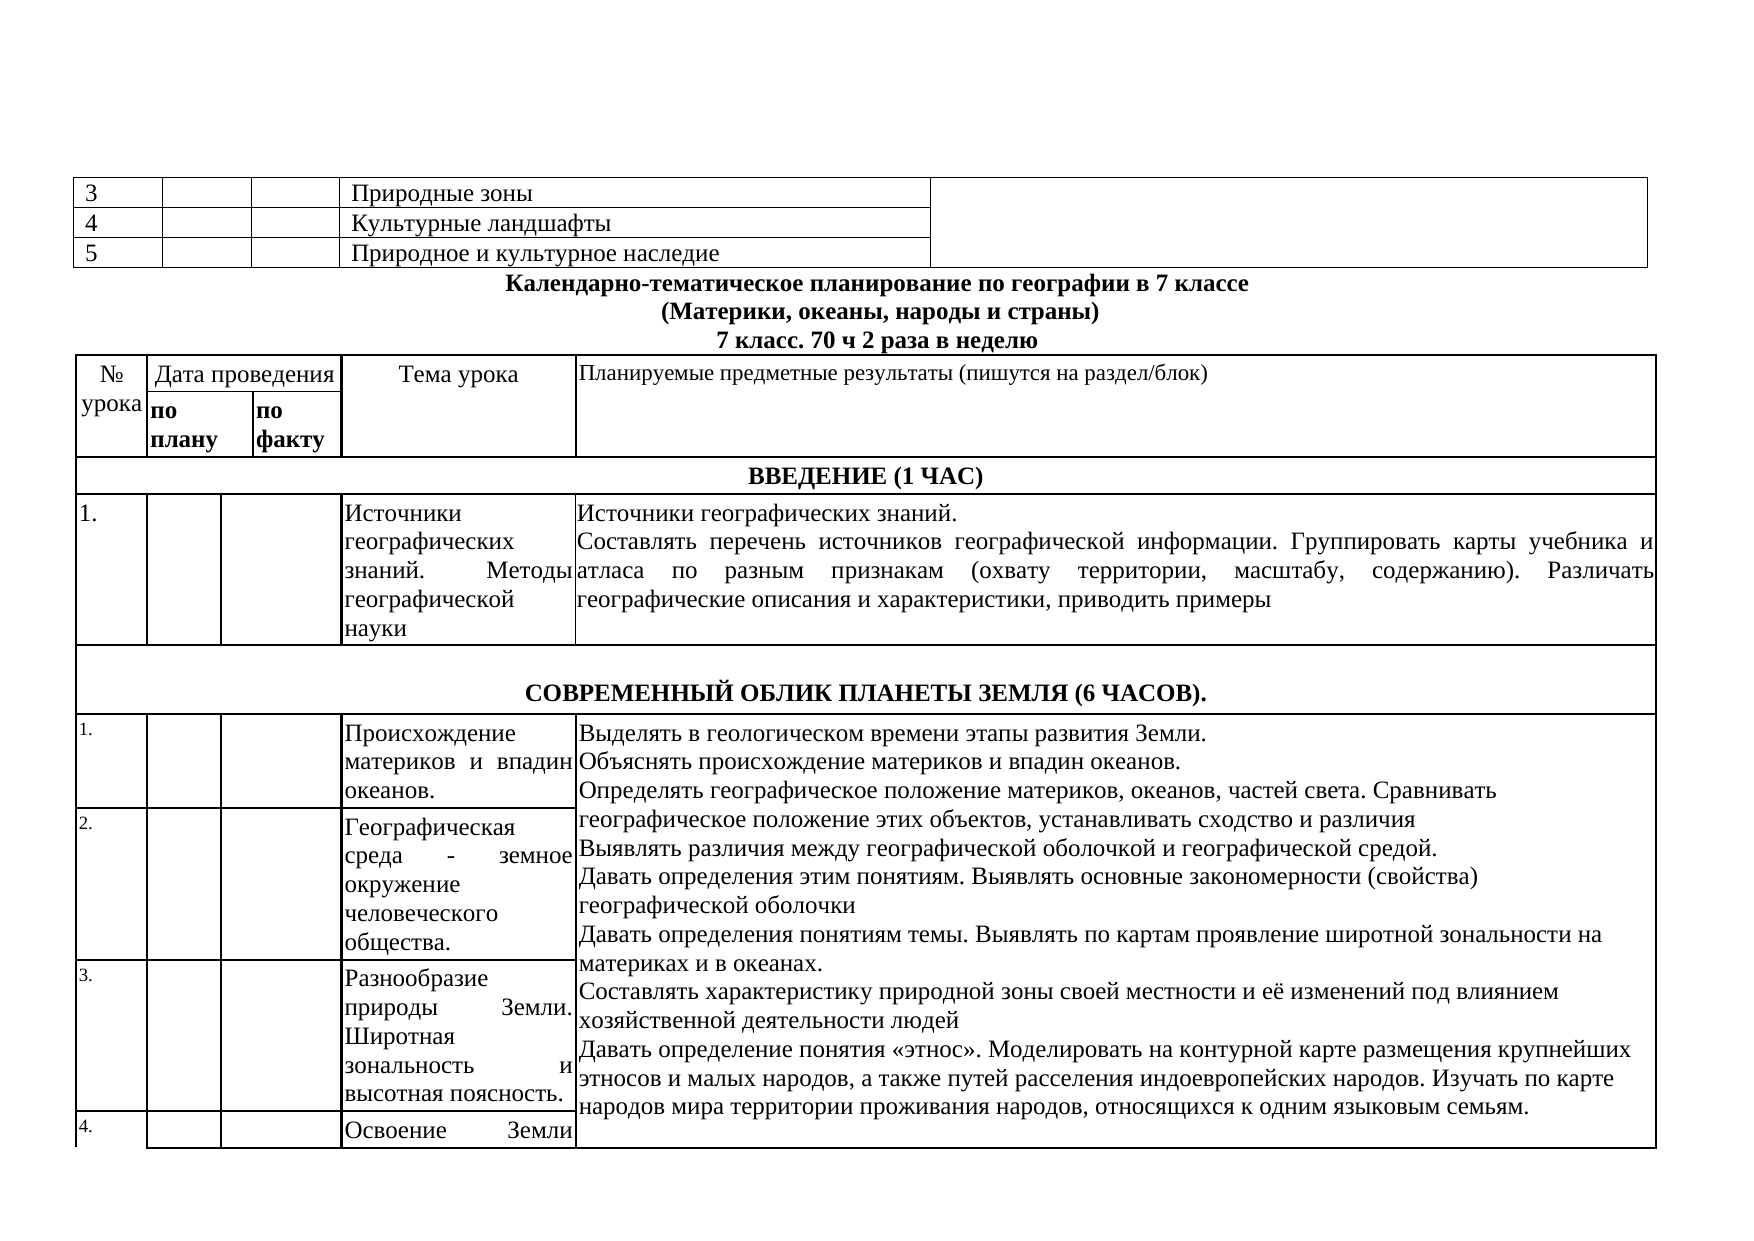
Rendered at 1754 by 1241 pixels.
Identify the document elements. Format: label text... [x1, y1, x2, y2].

table_cell [163, 238, 251, 267]
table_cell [343, 1112, 575, 1147]
table_cell Культурные ландшафты [340, 208, 930, 237]
table_cell [148, 715, 220, 807]
table_cell [222, 961, 340, 1110]
table_cell [222, 495, 340, 644]
table_cell [148, 961, 220, 1110]
table_cell 1. [77, 495, 146, 644]
table_cell по плану [148, 392, 252, 456]
table_cell [252, 178, 339, 207]
table_cell СОВРЕМЕННЫЙ ОБЛИК ПЛАНЕТЫ ЗЕМЛЯ (6 ЧАСОВ). [77, 646, 1655, 713]
table_cell Выделять в геологическом времени этапы развития Земли. Объяснять происхождение материков и впадин океанов. Определять географическое положение материков, океанов, частей света. Сравнивать географическое положение этих объектов, устанавливать сходство и различия Выявлять различия между географической оболочкой и географической средой. Давать определения этим понятиям. Выявлять основные закономерности (свойства) географической оболочки Давать определения понятиям темы. Выявлять по картам проявление широтной зональности на материках и в океанах. Составлять характеристику природной зоны своей местности и её изменений под влиянием хозяйственной деятельности людей Давать определение понятия «этнос». Моделировать на контурной карте размещения крупнейших этносов и малых народов, а также путей расселения индоевропейских народов. Изучать по карте народов мира территории проживания народов, относящихся к одним языковым семьям. Показывать на карте крупнейшие страны мира, определять по карте основные виды хозяйственной деятельности людей в этих странах. Показывать на карте многонациональные страны Читать карту плотности населения. Вычислять плотность населения. Определять по карте плотности населения наиболее и наименее заселённые территории суши. Выявлять факторы, влияющие на плотность населения. Показывать на карте главные области расселения. Находить и систематизировать информацию об адаптации людей к природным особенностям климатических поясов и областей, к особенностям природных зон. Называть виды хозяйственной деятельности людей. Приводить примеры хозяйственной деятельности людей в областях с большой и малой плотностью населения. Анализировать диаграмму соотношения городского и сельского населения. Определять функции городов по разным источникам информации [577, 715, 1655, 1147]
table_cell Источники географических знаний. Составлять перечень источников географической информации. Группировать карты учебника и атласа по разным признакам (охвату территории, масштабу, содержанию). Различать географические описания и характеристики, приводить примеры [576, 495, 1655, 644]
table_header № урока [77, 356, 146, 456]
table_cell [222, 1112, 340, 1147]
table_cell 2. [77, 809, 146, 958]
text Календарно-тематическое планирование по географии в 7 классе [118, 268, 1636, 296]
table_cell Происхождение материков и впадин океанов. [343, 715, 575, 807]
table_cell 1. [77, 715, 146, 807]
table_cell Географическая среда - земное окружение человеческого общества. [343, 809, 575, 958]
table_cell [163, 208, 251, 237]
table_cell [148, 1112, 220, 1147]
table_cell Источники географических знаний. Методы географической науки [343, 495, 575, 644]
text 7 класс. 70 ч 2 раза в неделю [118, 325, 1636, 354]
table_cell 3. [77, 961, 146, 1110]
table_cell [252, 208, 339, 237]
table_cell [148, 809, 220, 958]
table_cell Природное и культурное наследие [340, 238, 930, 267]
table_header Тема урока [343, 356, 575, 456]
table_cell 5 [74, 238, 162, 267]
text (Материки, океаны, народы и страны) [118, 296, 1636, 325]
table_cell [222, 715, 340, 807]
table_header Планируемые предметные результаты (пишутся на раздел/блок) [577, 356, 1655, 456]
table_cell по факту [254, 392, 340, 456]
table_cell [148, 495, 220, 644]
table_cell Природные зоны [340, 178, 930, 207]
table_cell [252, 238, 339, 267]
table_cell ВВЕДЕНИЕ (1 ЧАС) [77, 458, 1655, 493]
table_header Дата проведения [148, 356, 340, 391]
table_cell [222, 809, 340, 958]
table_cell 3 [74, 178, 162, 207]
table_cell Разнообразие природы Земли. Широтная зональность и высотная поясность. [343, 961, 575, 1110]
table_cell [163, 178, 251, 207]
table_cell 4 [74, 208, 162, 237]
table_cell 4. [77, 1112, 146, 1147]
